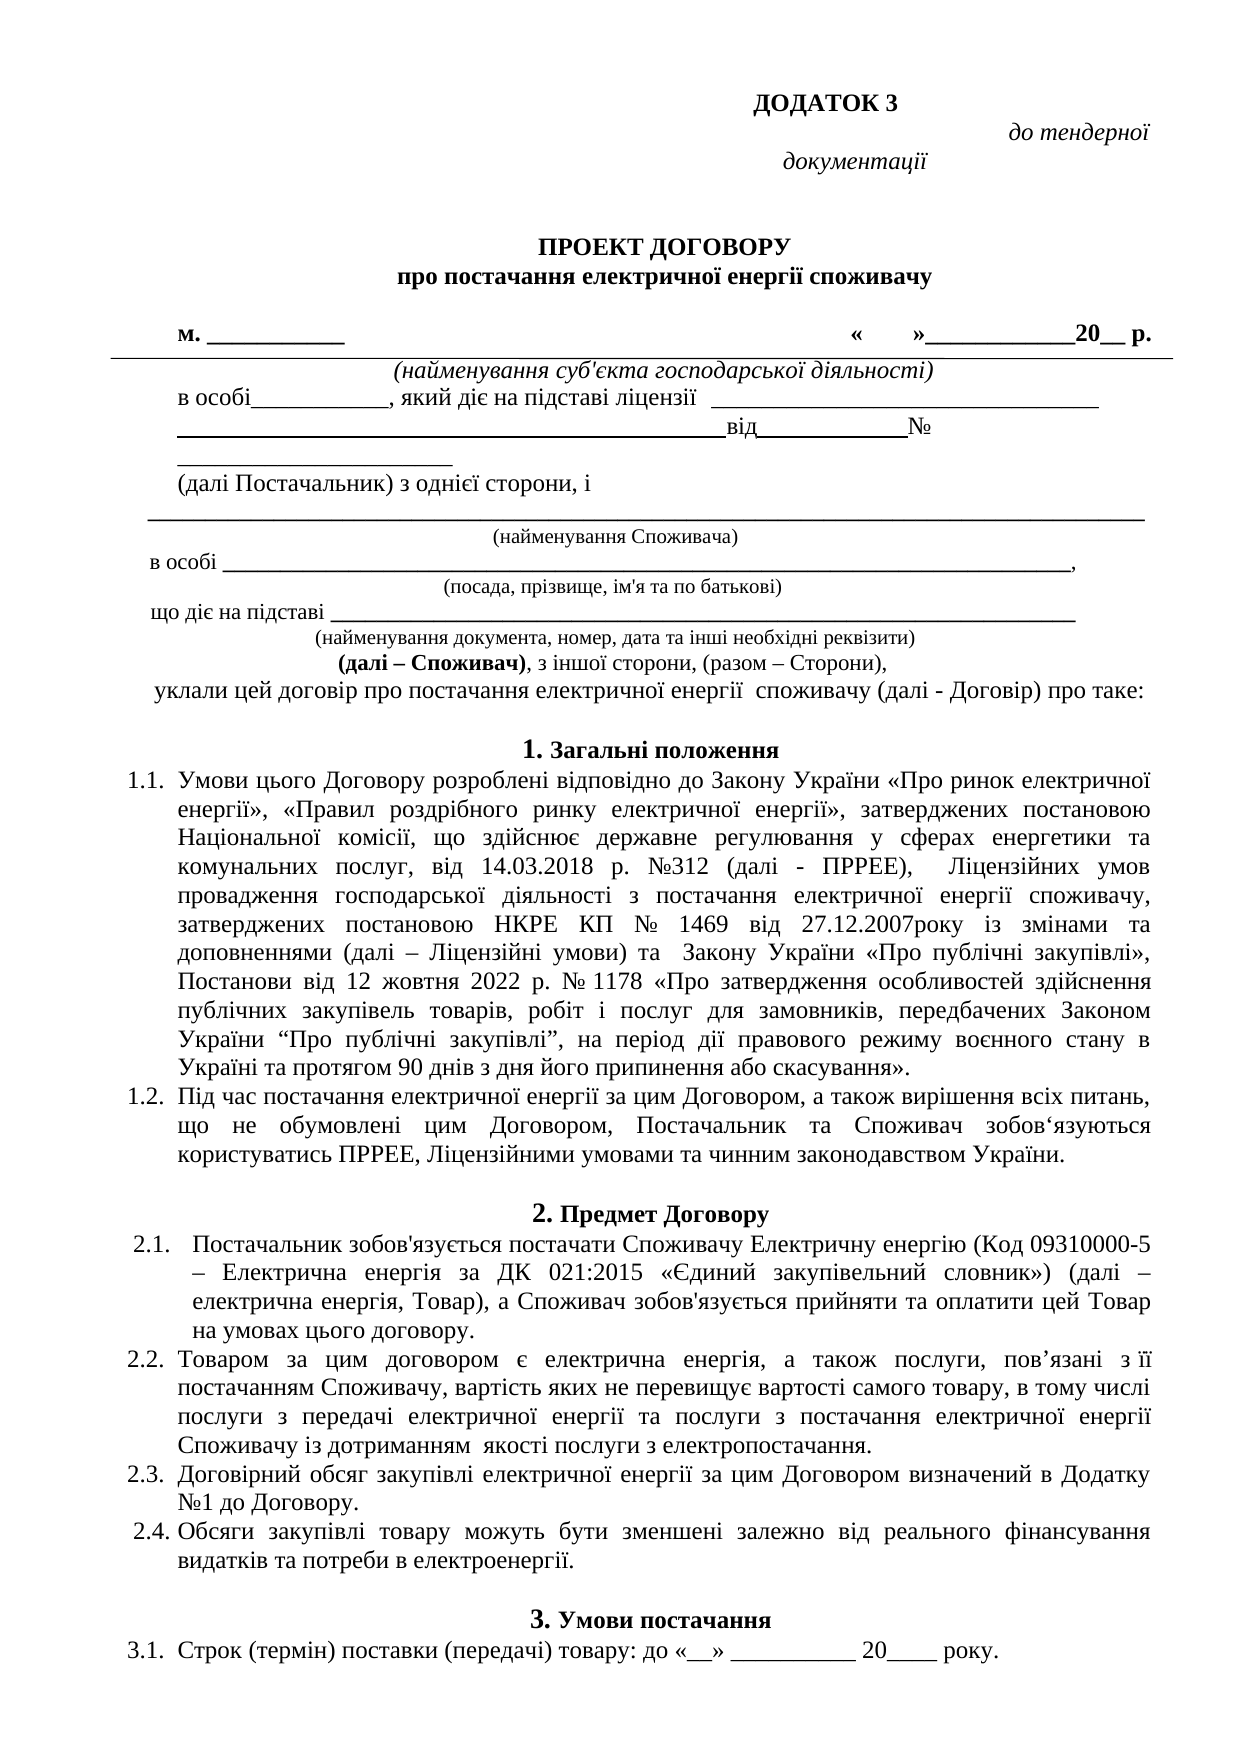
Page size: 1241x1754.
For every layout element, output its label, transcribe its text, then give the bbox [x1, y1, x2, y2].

text ДОДАТОК 3 [753, 88, 1152, 117]
list Умови постачання [149, 1602, 1152, 1635]
list Обсяги закупівлі товару можуть бути зменшені залежно від реального фінансування видатків та потреби в електроенергії. [133, 1516, 1152, 1574]
text про постачання електричної енергії споживачу [177, 261, 1152, 290]
list Постачальник зобов'язується постачати Споживачу Електричну енергію (Код 09310000-5 – Електрична енергія за ДК 021:2015 «Єдиний закупівельний словник») (далі – електрична енергія, Товар), а Споживач зобов'язується прийняти та оплатити цей Товар на умовах цього договору. [133, 1229, 1152, 1344]
text (далі Постачальник) з однієї сторони, і [177, 469, 1152, 497]
list Умови цього Договору розроблені відповідно до Закону України «Про ринок електричної енергії», «Правил роздрібного ринку електричної енергії», затверджених постановою Національної комісії, що здійснює державне регулювання у сферах енергетики та комунальних послуг, від 14.03.2018 р. №312 (далі - ПРРЕЕ), Ліцензійних умов провадження господарської діяльності з постачання електричної енергії споживачу, затверджених постановою НКРЕ КП № 1469 від 27.12.2007року із змінами та доповненнями (далі – Ліцензійні умови) та Закону України «Про публічні закупівлі», Постанови від 12 жовтня 2022 р. № 1178 «Про затвердження особливостей здійснення публічних закупівель товарів, робіт і послуг для замовників, передбачених Законом України “Про публічні закупівлі”, на період дії правового режиму воєнного стану в Україні та протягом 90 днів з дня його припинення або скасування». [127, 765, 1152, 1081]
list Предмет Договору [149, 1196, 1152, 1229]
text м. ___________ « »____________20__ р. [177, 318, 1152, 347]
text в особі___________, який діє на підставі ліцензії _______________________________ [177, 383, 1152, 412]
text _______________________________________________________________________________________ [148, 497, 1152, 524]
list Загальні положення [149, 733, 1152, 765]
text (найменування Споживача) в особі __________________________________________________________________________, (посада, прізвище, ім'я та по батькові) що діє на підставі _________________________________________________________________ (найменування документа, номер, дата та інші необхідні реквізити) (далі – Споживач), з іншої сторони, (разом – Сторони), [74, 524, 1152, 675]
list Товаром за цим договором є електрична енергія, а також послуги, пов’язані з її постачанням Споживачу, вартість яких не перевищує вартості самого товару, в тому числі послуги з передачі електричної енергії та послуги з постачання електричної енергії Споживачу із дотриманням якості послуги з електропостачання. [127, 1344, 1152, 1459]
text від № ______________________ [177, 412, 1152, 469]
text до тендерної документації [620, 117, 1152, 175]
text ПРОЕКТ ДОГОВОРУ [177, 232, 1152, 261]
text (найменування суб'єкта господарської діяльності) [177, 359, 1152, 383]
list Під час постачання електричної енергії за цим Договором, а також вирішення всіх питань, що не обумовлені цим Договором, Постачальник та Споживач зобов‘язуються користуватись ПРРЕЕ, Ліцензійними умовами та чинним законодавством України. [127, 1081, 1152, 1167]
list Строк (термін) поставки (передачі) товару: до «__» __________ 20____ року. [127, 1635, 1152, 1663]
text уклали цей договір про постачання електричної енергії споживачу (далі - Договір) про таке: [148, 675, 1152, 704]
list Договірний обсяг закупівлі електричної енергії за цим Договором визначений в Додатку №1 до Договору. [127, 1459, 1152, 1516]
